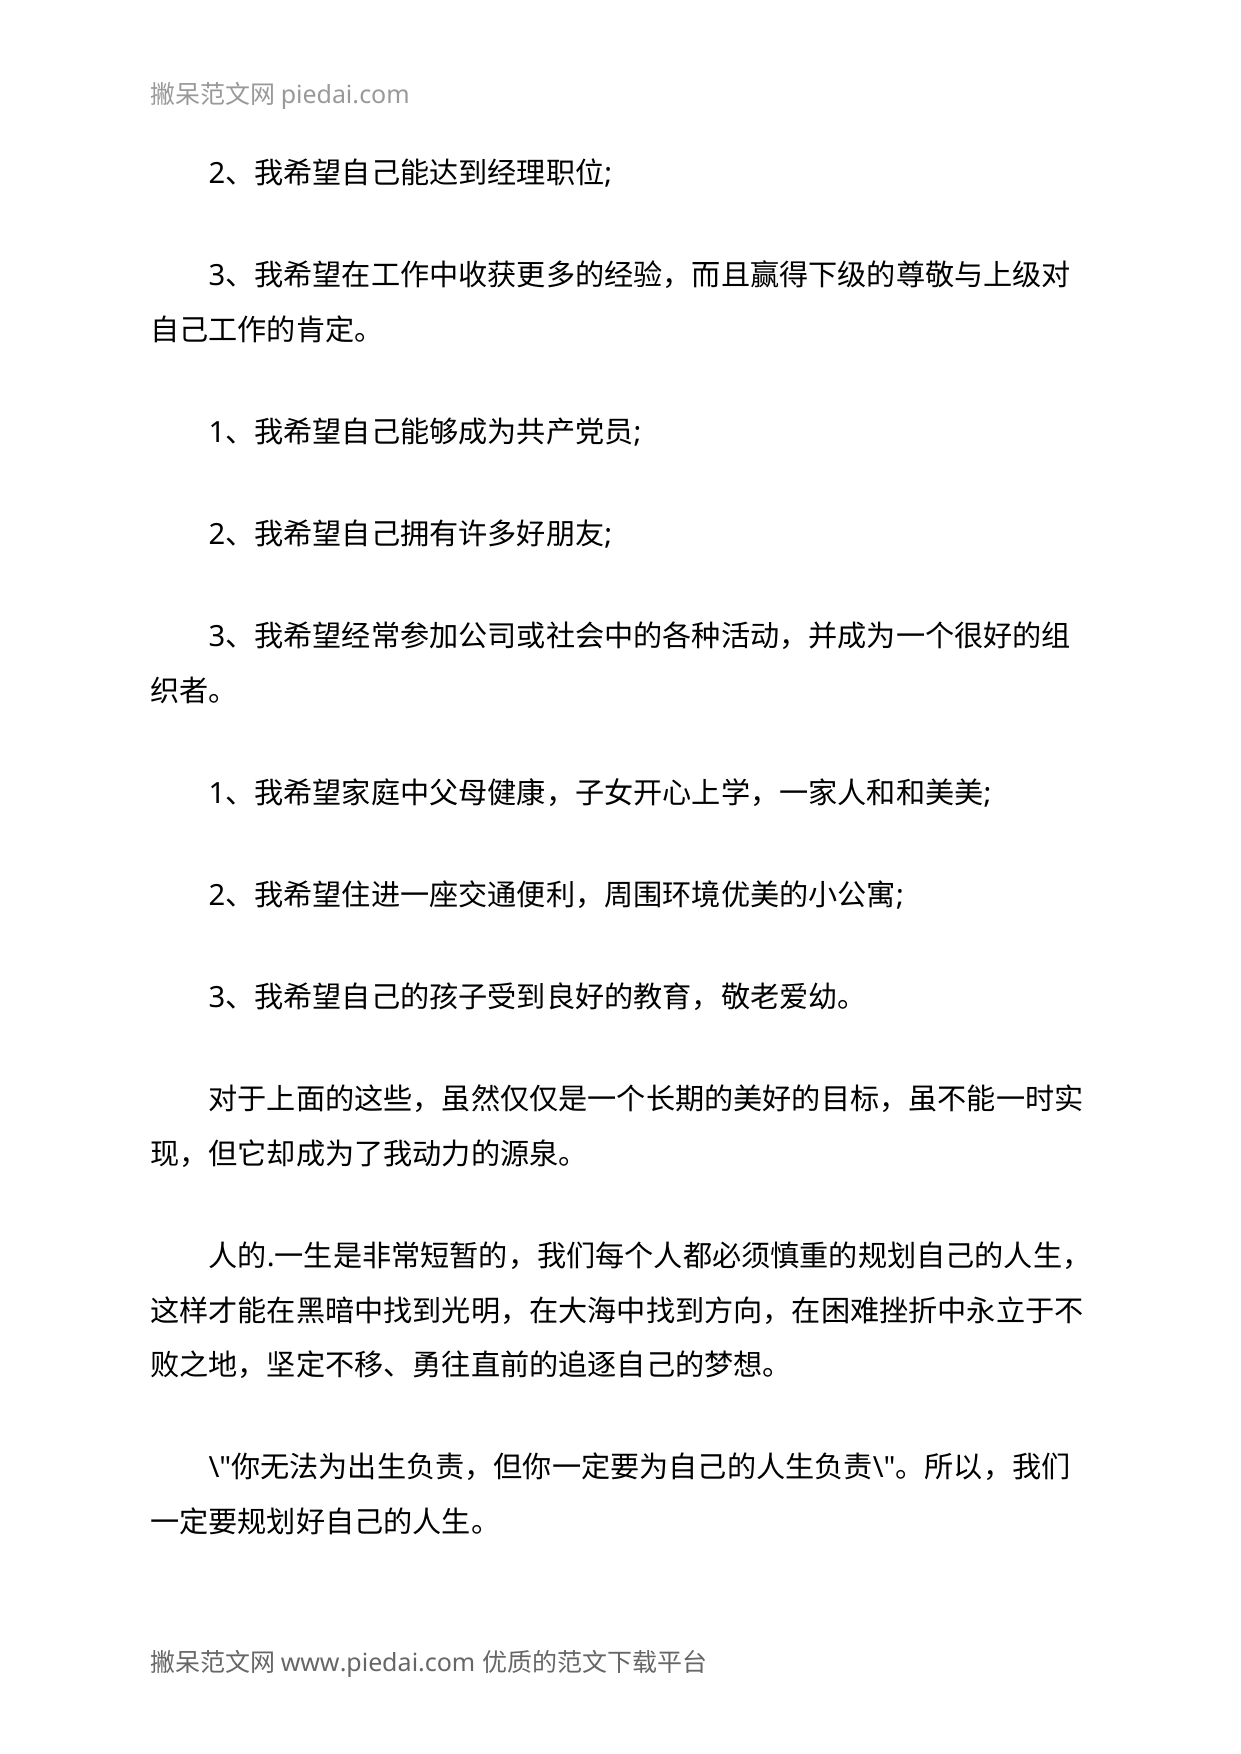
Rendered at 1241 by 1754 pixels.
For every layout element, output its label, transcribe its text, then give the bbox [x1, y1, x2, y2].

text 2、我希望自己能达到经理职位; [150, 150, 1090, 192]
text \"你无法为出生负责，但你一定要为自己的人生负责\"。所以，我们一定要规划好自己的人生。 [150, 1444, 1090, 1541]
text 1、我希望家庭中父母健康，子女开心上学，一家人和和美美; [150, 769, 1090, 812]
text 2、我希望自己拥有许多好朋友; [150, 511, 1090, 553]
text 人的.一生是非常短暂的，我们每个人都必须慎重的规划自己的人生，这样才能在黑暗中找到光明，在大海中找到方向，在困难挫折中永立于不败之地，坚定不移、勇往直前的追逐自己的梦想。 [150, 1232, 1090, 1384]
text 3、我希望自己的孩子受到良好的教育，敬老爱幼。 [150, 973, 1090, 1016]
text 1、我希望自己能够成为共产党员; [150, 409, 1090, 451]
text 3、我希望经常参加公司或社会中的各种活动，并成为一个很好的组织者。 [150, 613, 1090, 710]
text 对于上面的这些，虽然仅仅是一个长期的美好的目标，虽不能一时实现，但它却成为了我动力的源泉。 [150, 1075, 1090, 1173]
text 3、我希望在工作中收获更多的经验，而且赢得下级的尊敬与上级对自己工作的肯定。 [150, 252, 1090, 349]
text 2、我希望住进一座交通便利，周围环境优美的小公寓; [150, 871, 1090, 914]
